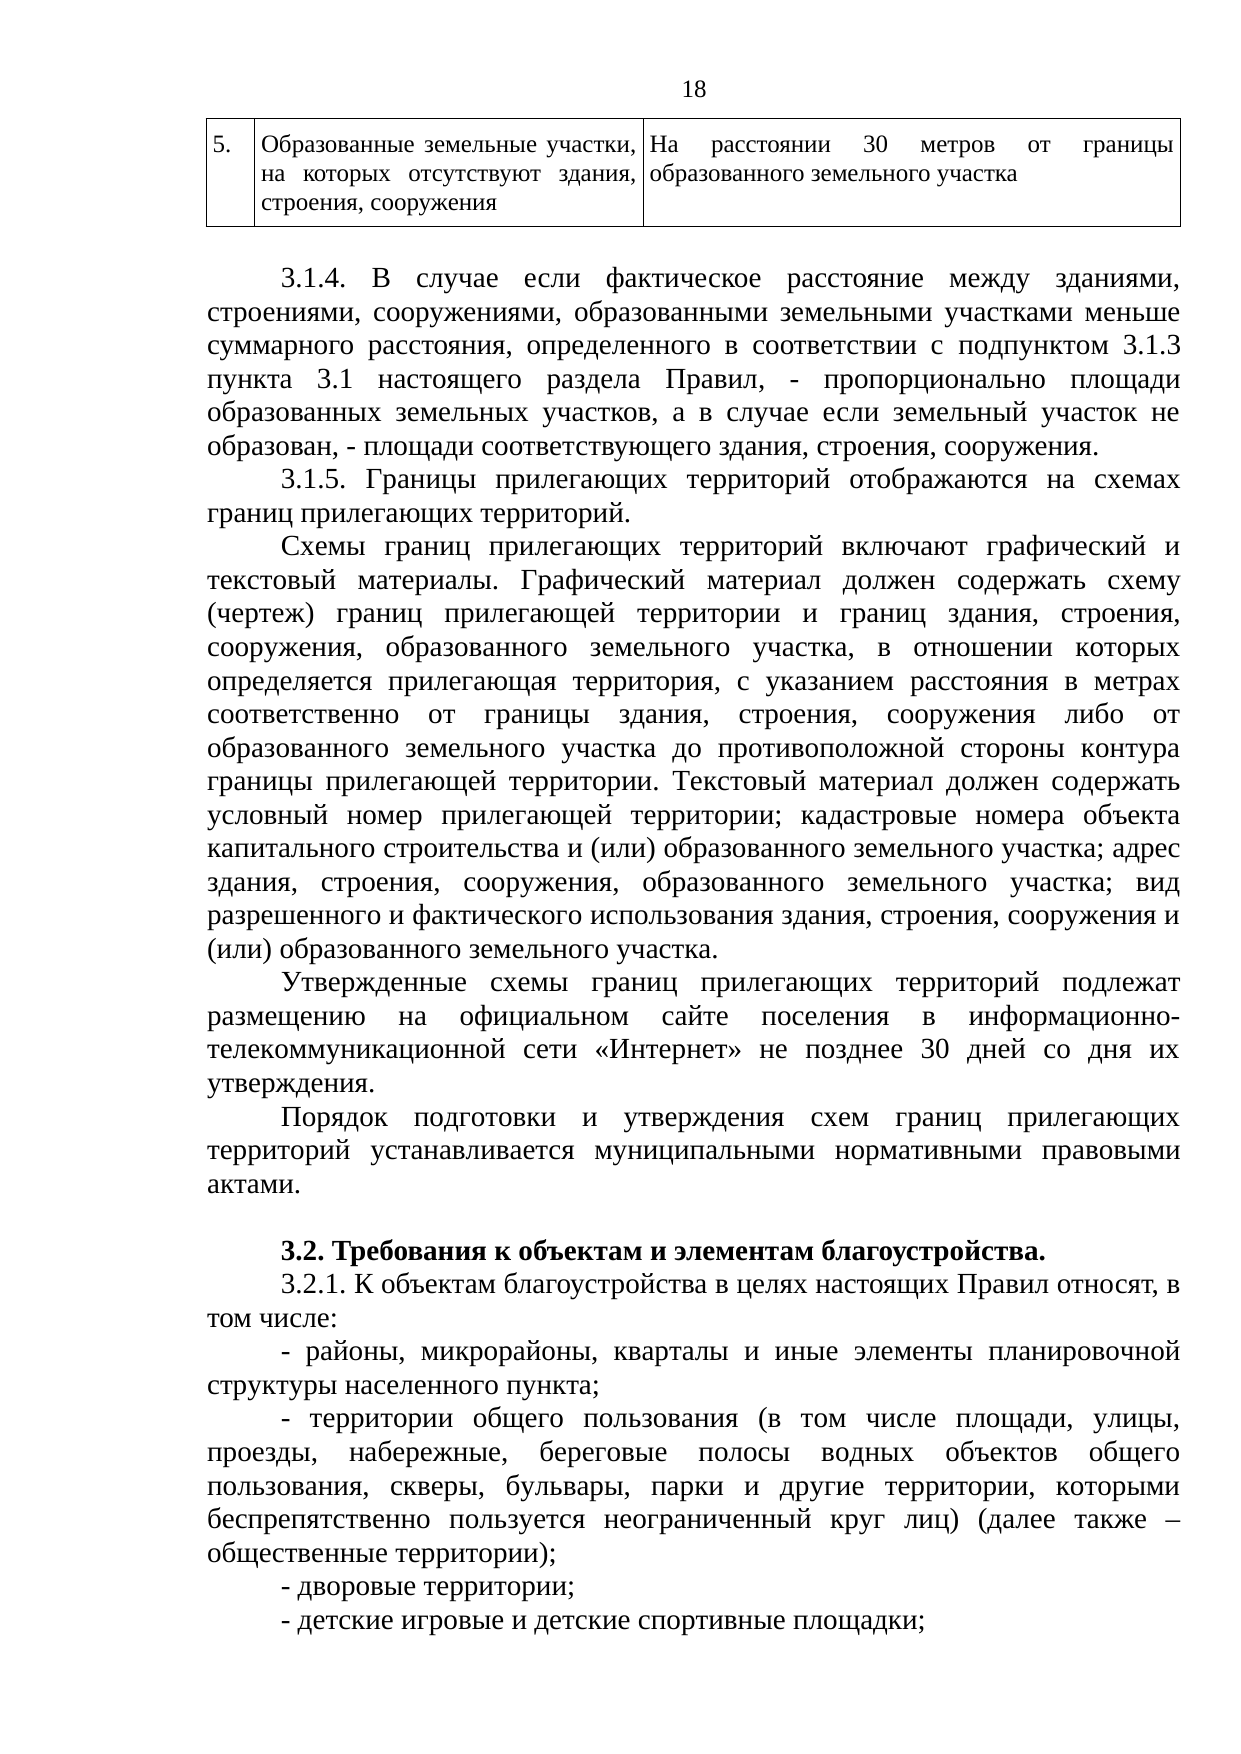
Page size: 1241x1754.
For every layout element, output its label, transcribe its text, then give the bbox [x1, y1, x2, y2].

text Утвержденные схемы границ прилегающих территорий подлежат размещению на официальном сайте поселения в информационно-телекоммуникационной сети «Интернет» не позднее 30 дней со дня их утверждения. [207, 964, 1181, 1099]
text - дворовые территории; [207, 1568, 1181, 1602]
text Схемы границ прилегающих территорий включают графический и текстовый материалы. Графический материал должен содержать схему (чертеж) границ прилегающей территории и границ здания, строения, сооружения, образованного земельного участка, в отношении которых определяется прилегающая территория, с указанием расстояния в метрах соответственно от границы здания, строения, сооружения либо от образованного земельного участка до противоположной стороны контура границы прилегающей территории. Текстовый материал должен содержать условный номер прилегающей территории; кадастровые номера объекта капитального строительства и (или) образованного земельного участка; адрес здания, строения, сооружения, образованного земельного участка; вид разрешенного и фактического использования здания, строения, сооружения и (или) образованного земельного участка. [207, 528, 1181, 964]
text - районы, микрорайоны, кварталы и иные элементы планировочной структуры населенного пункта; [207, 1333, 1181, 1401]
table_cell Образованные земельные участки, на которых отсутствуют здания, строения, сооружения [255, 119, 643, 226]
table_cell 5. [207, 119, 254, 226]
text 3.2. Требования к объектам и элементам благоустройства. [207, 1233, 1181, 1266]
text 3.1.4. В случае если фактическое расстояние между зданиями, строениями, сооружениями, образованными земельными участками меньше суммарного расстояния, определенного в соответствии с подпунктом 3.1.3 пункта 3.1 настоящего раздела Правил, - пропорционально площади образованных земельных участков, а в случае если земельный участок не образован, - площади соответствующего здания, строения, сооружения. [207, 260, 1181, 461]
text Порядок подготовки и утверждения схем границ прилегающих территорий устанавливается муниципальными нормативными правовыми актами. [207, 1099, 1181, 1199]
text 3.1.5. Границы прилегающих территорий отображаются на схемах границ прилегающих территорий. [207, 461, 1181, 528]
text - территории общего пользования (в том числе площади, улицы, проезды, набережные, береговые полосы водных объектов общего пользования, скверы, бульвары, парки и другие территории, которыми беспрепятственно пользуется неограниченный круг лиц) (далее также – общественные территории); [207, 1401, 1181, 1568]
text 3.2.1. К объектам благоустройства в целях настоящих Правил относят, в том числе: [207, 1266, 1181, 1333]
text - детские игровые и детские спортивные площадки; [207, 1602, 1181, 1635]
table_cell На расстоянии 30 метров от границы образованного земельного участка [644, 119, 1180, 226]
